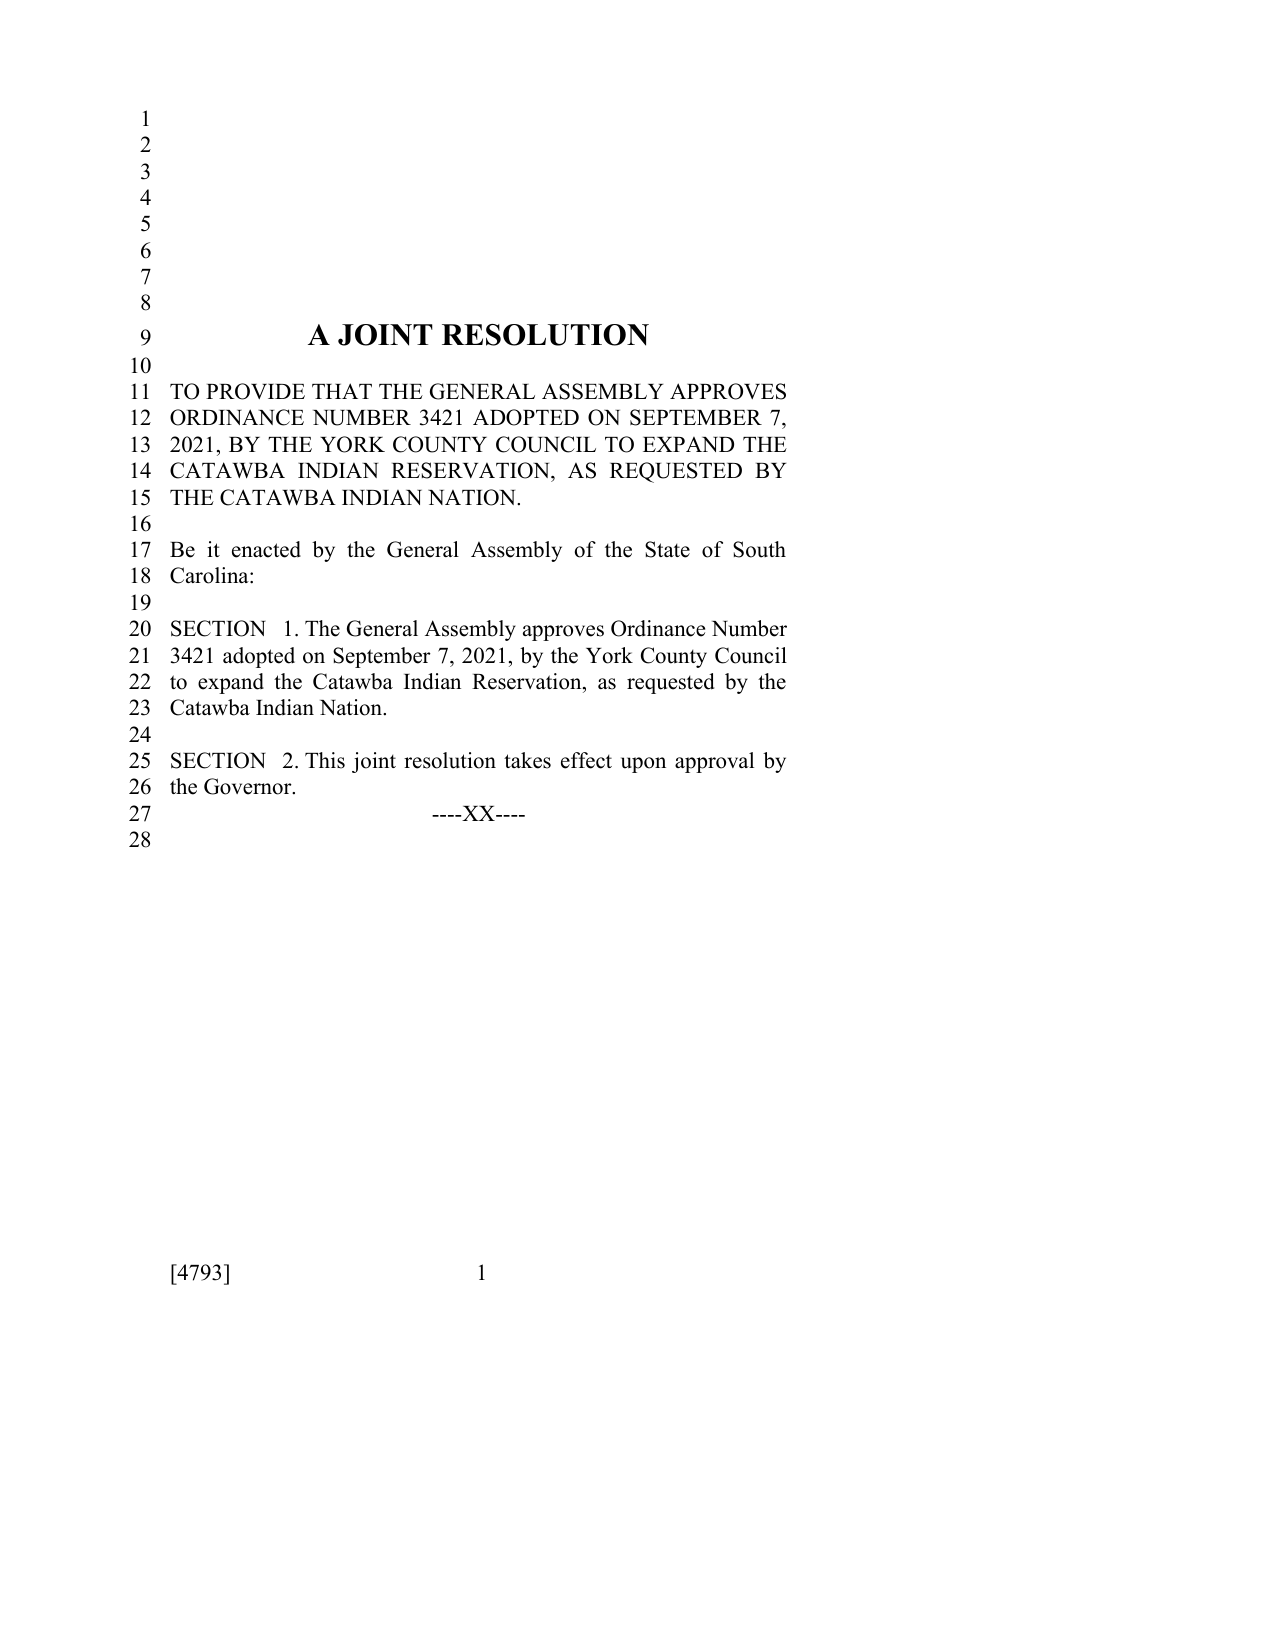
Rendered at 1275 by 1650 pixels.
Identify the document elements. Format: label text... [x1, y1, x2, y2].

text TO PROVIDE THAT THE GENERAL ASSEMBLY APPROVES ORDINANCE NUMBER 3421 ADOPTED ON SEPTEMBER 7, 2021, BY THE YORK COUNTY COUNCIL TO EXPAND THE CATAWBA INDIAN RESERVATION, AS REQUESTED BY THE CATAWBA INDIAN NATION. [169, 378, 787, 510]
text SECTION 1. The General Assembly approves Ordinance Number 3421 adopted on September 7, 2021, by the York County Council to expand the Catawba Indian Reservation, as requested by the Catawba Indian Nation. [169, 615, 787, 721]
text Be it enacted by the General Assembly of the State of South Carolina: [169, 536, 787, 589]
text SECTION 2. This joint resolution takes effect upon approval by the Governor. [169, 747, 787, 800]
text A JOINT RESOLUTION [169, 316, 787, 352]
text ----XX---- [169, 800, 787, 826]
